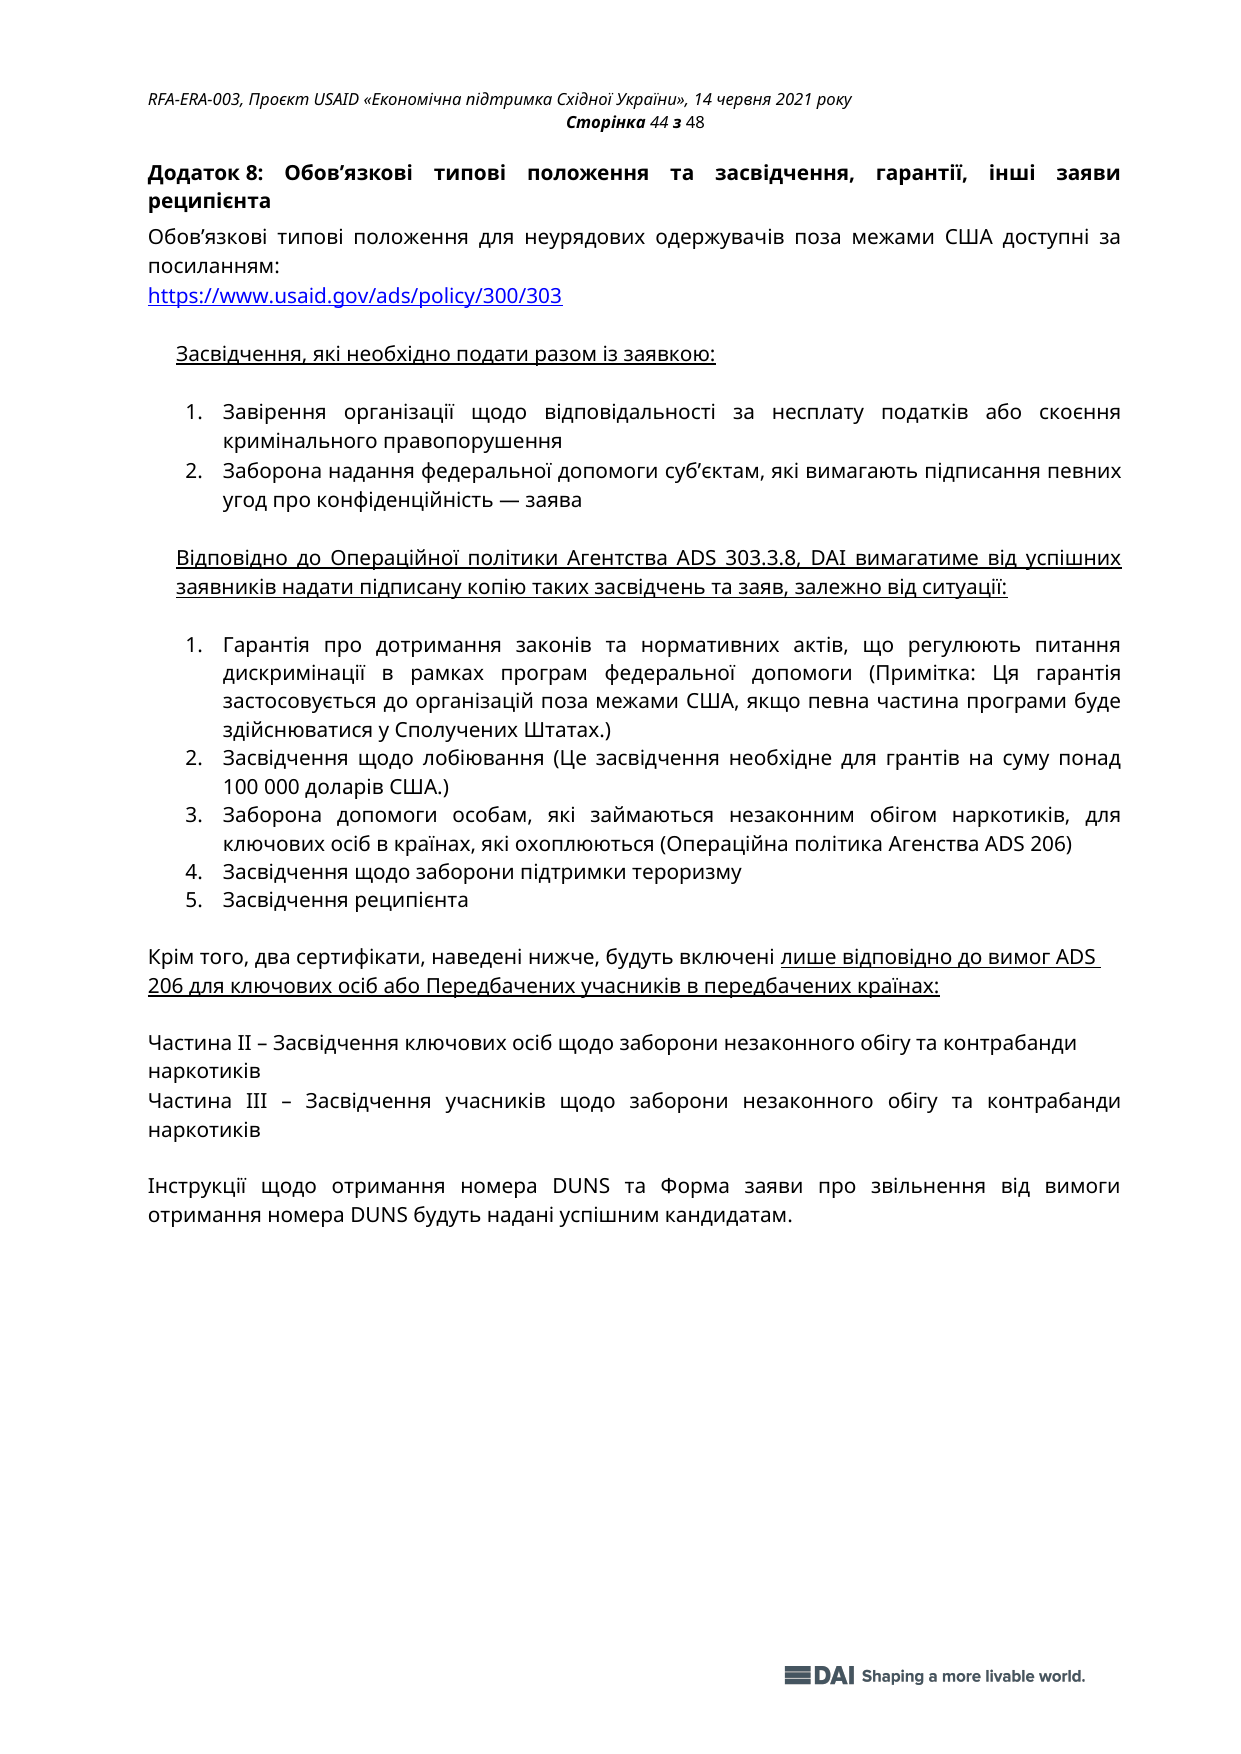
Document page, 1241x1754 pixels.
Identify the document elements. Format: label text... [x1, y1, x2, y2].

picture [784, 1666, 1085, 1685]
list Засвідчення щодо лобіювання (Це засвідчення необхідне для грантів на суму понад 100 000 доларів США.) [185, 743, 1122, 800]
list Засвідчення реципієнта [185, 886, 1122, 914]
list Заборона допомоги особам, які займаються незаконним обігом наркотиків, для ключових осіб в країнах, які охоплюються (Операційна політика Агенства ADS 206) [185, 800, 1122, 857]
text Частина II – Засвідчення ключових осіб щодо заборони незаконного обігу та контрабанди наркотиків [148, 1028, 1122, 1085]
list Засвідчення щодо заборони підтримки тероризму [185, 857, 1122, 886]
list Заборона надання федеральної допомоги суб’єктам, які вимагають підписання певних угод про конфіденційність — заява [185, 455, 1122, 513]
subtitle Додаток 8: Обов’язкові типові положення та засвідчення, гарантії, інші заяви реципієнта [148, 158, 1122, 215]
text https://www.usaid.gov/ads/policy/300/303 [148, 280, 1122, 309]
text Відповідно до Операційної політики Агентства ADS 303.3.8, DAI вимагатиме від успішних заявників надати підписану копію таких засвідчень та заяв, залежно від ситуації: [176, 542, 1122, 567]
text Засвідчення, які необхідно подати разом із заявкою: [176, 338, 1122, 367]
text Обов’язкові типові положення для неурядових одержувачів поза межами США доступні за посиланням: [148, 221, 1122, 280]
list Гарантія про дотримання законів та нормативних актів, що регулюють питання дискримінації в рамках програм федеральної допомоги (Примітка: Ця гарантія застосовується до організацій поза межами США, якщо певна частина програми буде здійснюватися у Сполучених Штатах.) [185, 630, 1122, 743]
text Інструкції щодо отримання номера DUNS та Форма заяви про звільнення від вимоги отримання номера DUNS будуть надані успішним кандидатам. [148, 1171, 1122, 1228]
list Завірення організації щодо відповідальності за несплату податків або скоєння кримінального правопорушення [185, 396, 1122, 455]
text Відповідно до Операційної політики Агентства ADS 303.3.8, DAI вимагатиме від успішних заявників надати підписану копію таких засвідчень та заяв, залежно від ситуації: [176, 569, 1122, 601]
text Частина III – Засвідчення учасників щодо заборони незаконного обігу та контрабанди наркотиків [148, 1085, 1122, 1143]
text Крім того, два сертифікати, наведені нижче, будуть включені лише відповідно до вимог ADS 206 для ключових осіб або Передбачених учасників в передбачених країнах: [148, 942, 1122, 999]
